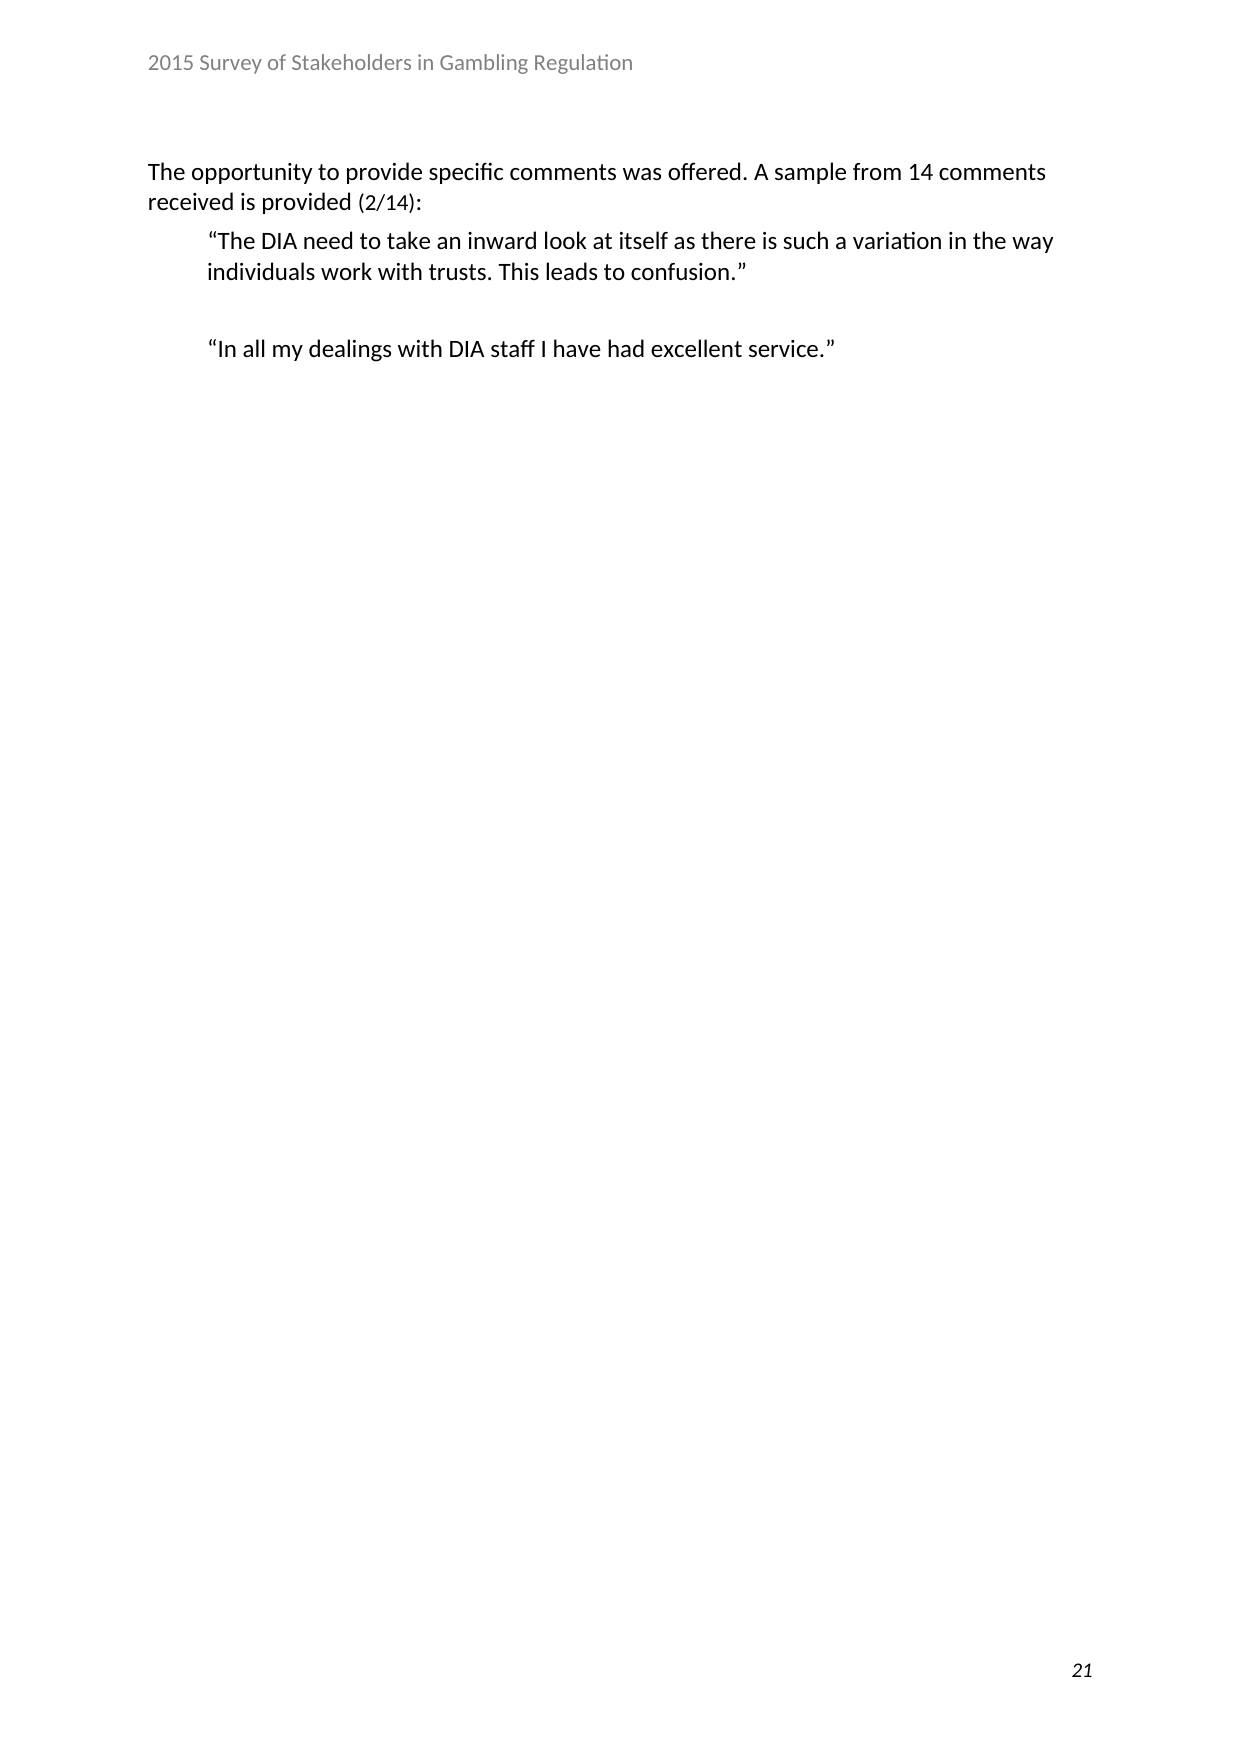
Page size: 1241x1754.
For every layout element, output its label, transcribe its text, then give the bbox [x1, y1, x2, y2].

list “The DIA need to take an inward look at itself as there is such a variation in the way individuals work with trusts. This leads to confusion.” [207, 225, 1092, 286]
list “In all my dealings with DIA staff I have had excellent service.” [148, 334, 1092, 364]
list The opportunity to provide specific comments was offered. A sample from 14 comments received is provided (2/14): [148, 156, 1092, 217]
